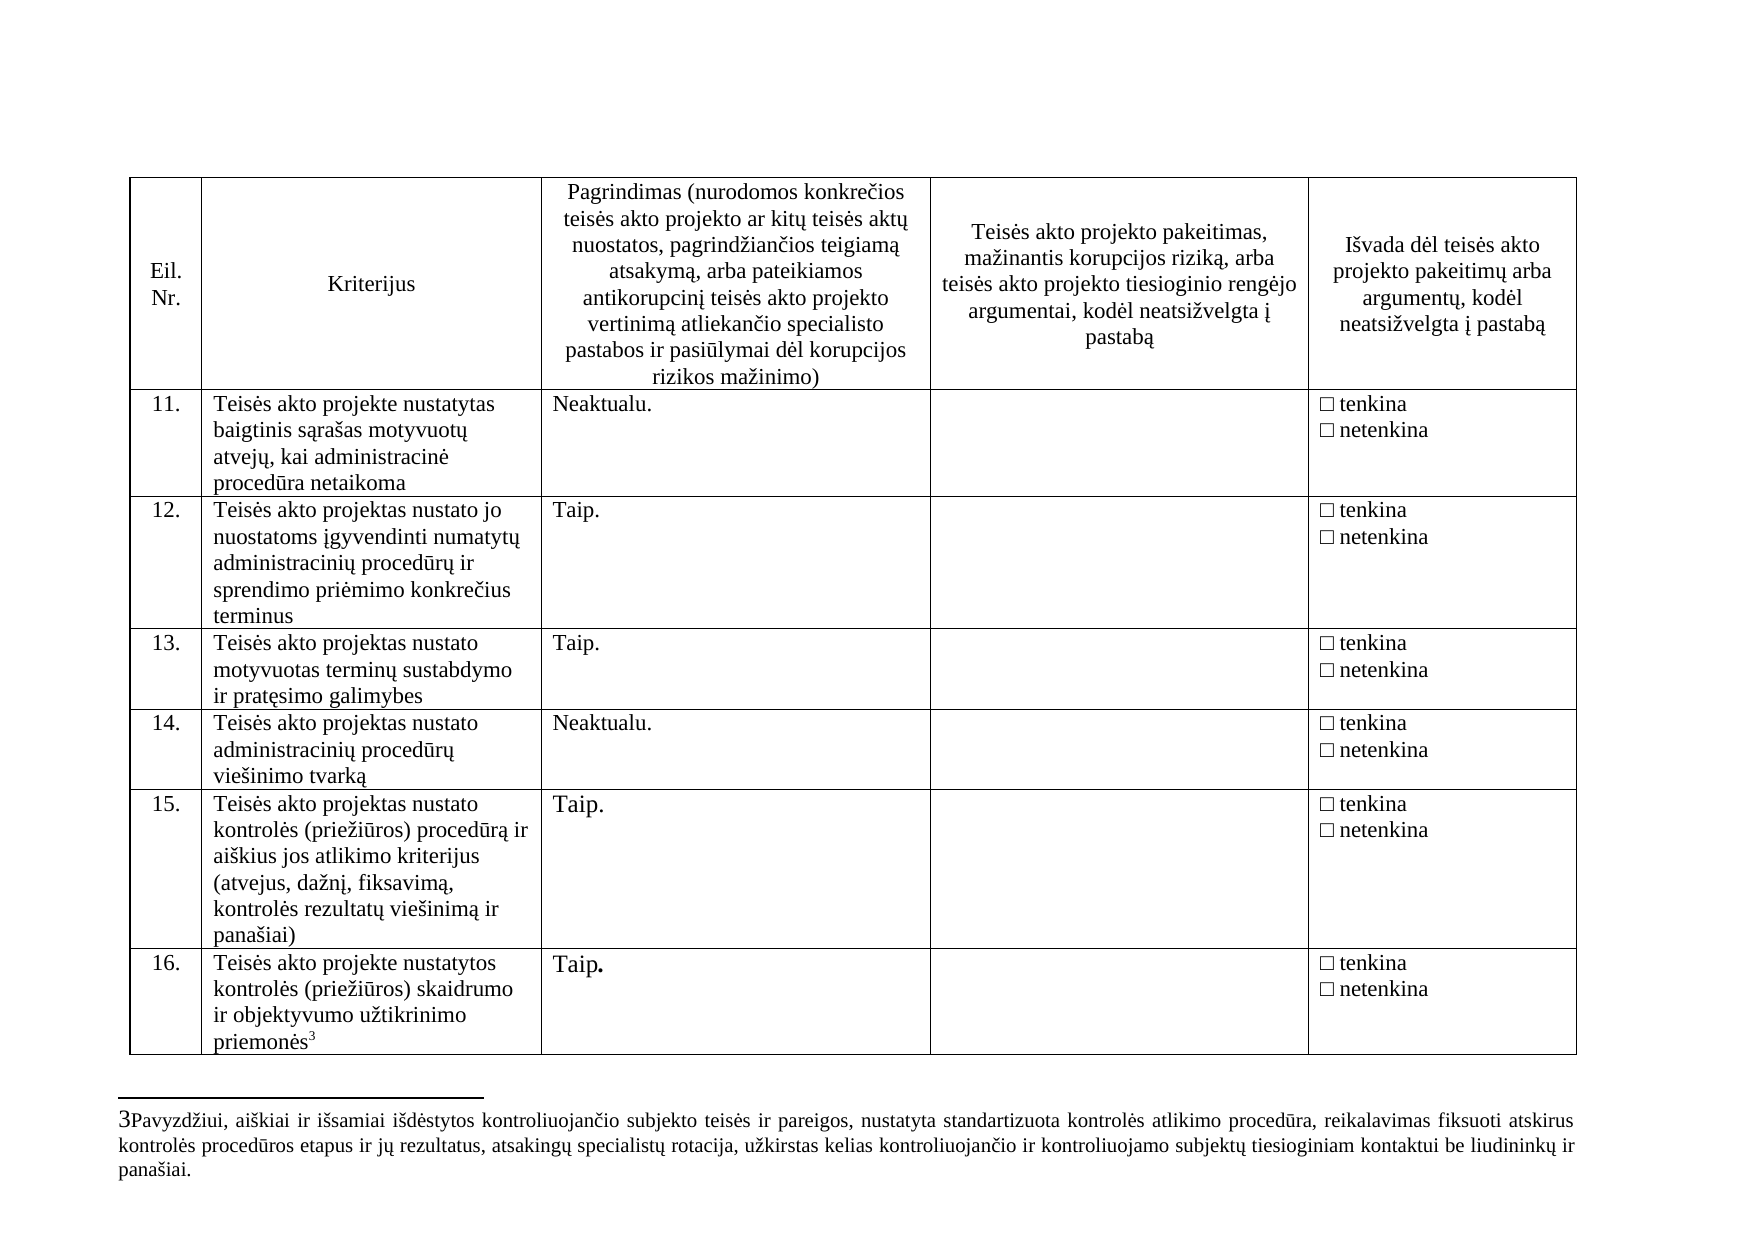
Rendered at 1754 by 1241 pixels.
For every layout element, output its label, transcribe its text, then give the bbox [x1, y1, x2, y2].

table_cell 13. [131, 629, 201, 708]
table_cell 16. [131, 949, 201, 1054]
table_cell □ tenkina □ netenkina [1309, 710, 1576, 788]
table_cell Neaktualu. [542, 390, 930, 496]
table_cell 12. [131, 497, 201, 628]
table_cell [931, 390, 1308, 496]
table_cell Taip. [542, 790, 930, 948]
table_cell Teisės akto projektas nustato kontrolės (priežiūros) procedūrą ir aiškius jos atlikimo kriterijus (atvejus, dažnį, fiksavimą, kontrolės rezultatų viešinimą ir panašiai) [202, 790, 541, 948]
table_cell 11. [131, 390, 201, 496]
table_cell Teisės akto projektas nustato jo nuostatoms įgyvendinti numatytų administracinių procedūrų ir sprendimo priėmimo konkrečius terminus [202, 497, 541, 628]
table_cell Teisės akto projektas nustato administracinių procedūrų viešinimo tvarką [202, 710, 541, 788]
table_cell 14. [131, 710, 201, 788]
table_cell □ tenkina □ netenkina [1309, 390, 1576, 496]
table_cell 15. [131, 790, 201, 948]
table_cell [931, 629, 1308, 708]
table_cell Taip. [542, 629, 930, 708]
table_header Teisės akto projekto pakeitimas, mažinantis korupcijos riziką, arba teisės akto projekto tiesioginio rengėjo argumentai, kodėl neatsižvelgta į pastabą [931, 178, 1308, 389]
table_cell Taip. [542, 949, 930, 1054]
table_cell □ tenkina □ netenkina [1309, 790, 1576, 948]
table_cell [931, 497, 1308, 628]
table_cell □ tenkina □ netenkina [1309, 949, 1576, 1054]
table_header Išvada dėl teisės akto projekto pakeitimų arba argumentų, kodėl neatsižvelgta į pastabą [1309, 178, 1576, 389]
table_cell Taip. [542, 497, 930, 628]
table_header Pagrindimas (nurodomos konkrečios teisės akto projekto ar kitų teisės aktų nuostatos, pagrindžiančios teigiamą atsakymą, arba pateikiamos antikorupcinį teisės akto projekto vertinimą atliekančio specialisto pastabos ir pasiūlymai dėl korupcijos rizikos mažinimo) [542, 178, 930, 389]
table_header Kriterijus [202, 178, 541, 389]
table_cell [931, 949, 1308, 1054]
table_cell Teisės akto projekte nustatytos kontrolės (priežiūros) skaidrumo ir objektyvumo užtikrinimo priemonės [202, 949, 541, 1054]
table_cell Neaktualu. [542, 710, 930, 788]
table_cell □ tenkina □ netenkina [1309, 629, 1576, 708]
table_cell Teisės akto projektas nustato motyvuotas terminų sustabdymo ir pratęsimo galimybes [202, 629, 541, 708]
table_cell Teisės akto projekte nustatytas baigtinis sąrašas motyvuotų atvejų, kai administracinė procedūra netaikoma [202, 390, 541, 496]
table_cell [931, 710, 1308, 788]
table_cell [931, 790, 1308, 948]
table_header Eil. Nr. [131, 178, 201, 389]
table_cell □ tenkina □ netenkina [1309, 497, 1576, 628]
